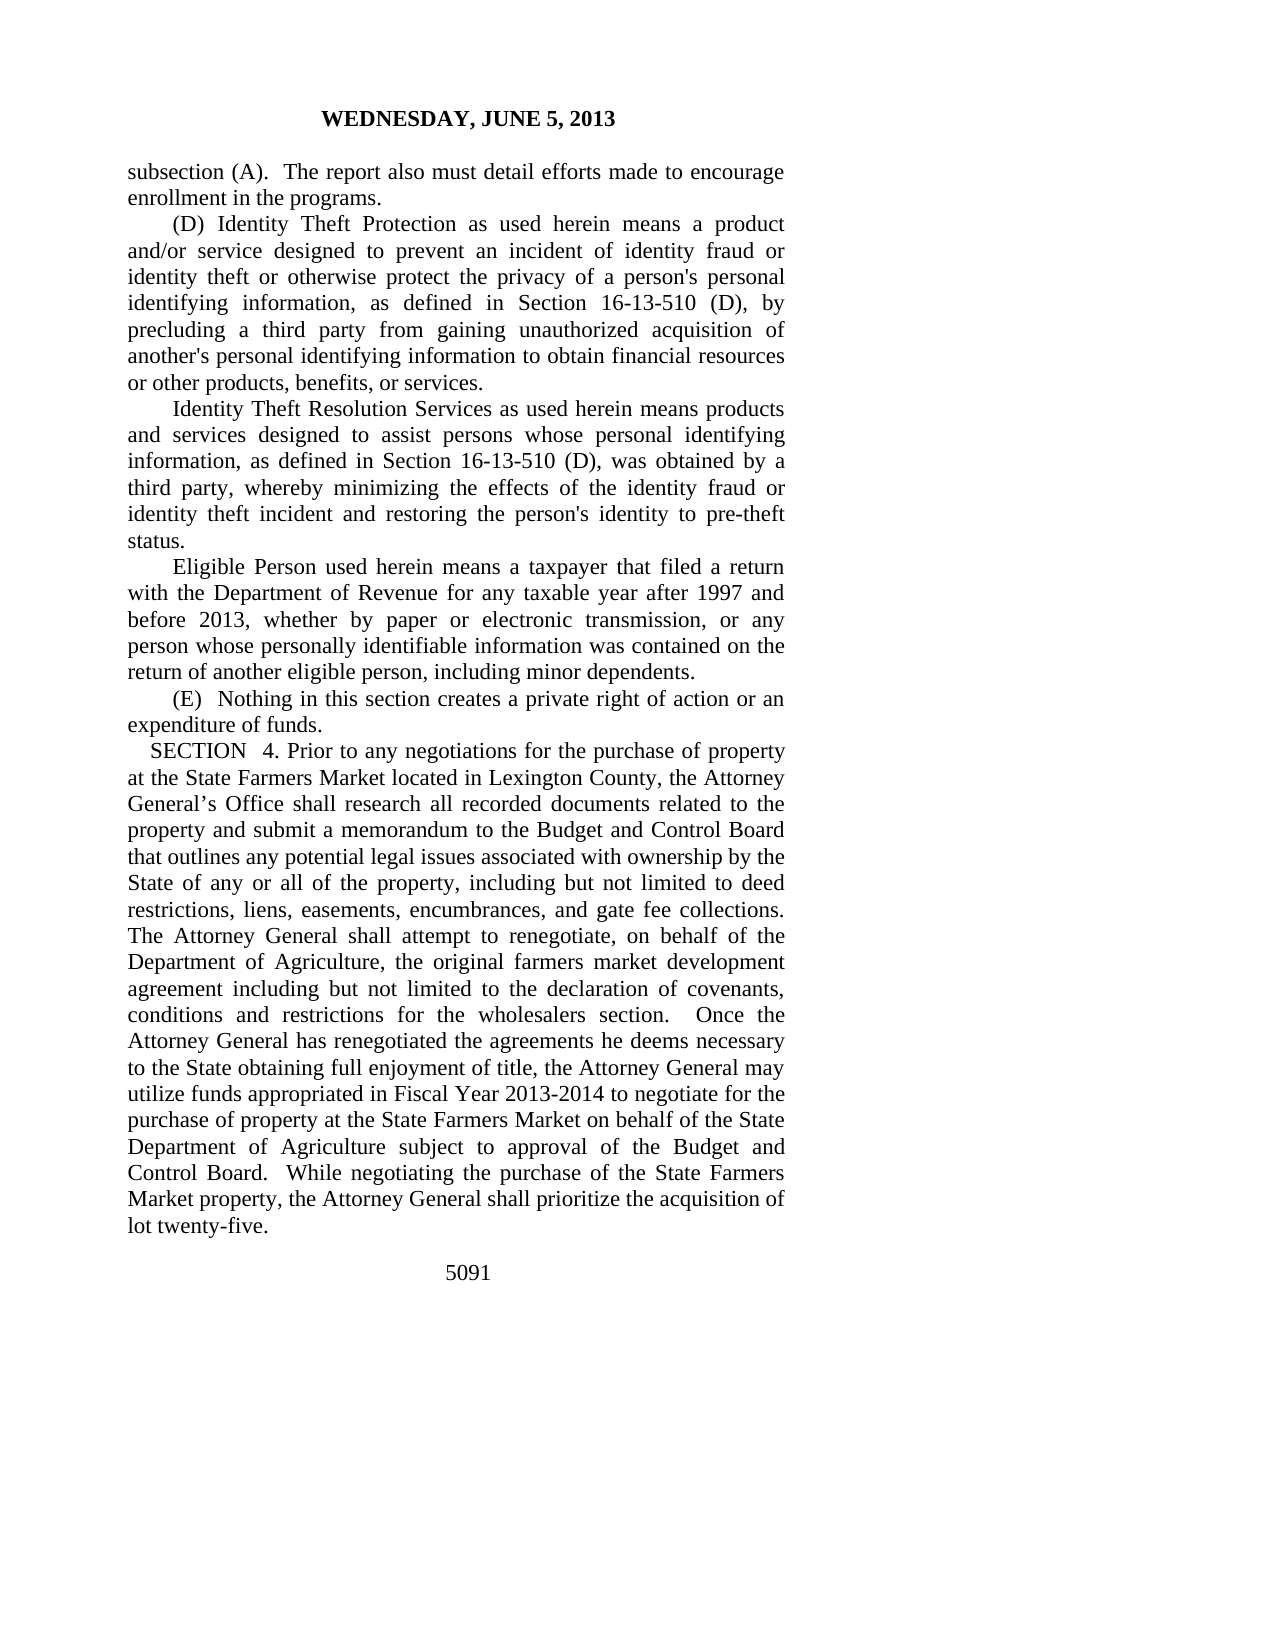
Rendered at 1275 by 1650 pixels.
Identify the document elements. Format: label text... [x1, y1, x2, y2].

text Identity Theft Resolution Services as used herein means products and services designed to assist persons whose personal identifying information, as defined in Section 16-13-510 (D), was obtained by a third party, whereby minimizing the effects of the identity fraud or identity theft incident and restoring the person's identity to pre-theft status. [127, 395, 786, 553]
text SECTION 4. Prior to any negotiations for the purchase of property at the State Farmers Market located in Lexington County, the Attorney General’s Office shall research all recorded documents related to the property and submit a memorandum to the Budget and Control Board that outlines any potential legal issues associated with ownership by the State of any or all of the property, including but not limited to deed restrictions, liens, easements, encumbrances, and gate fee collections. The Attorney General shall attempt to renegotiate, on behalf of the Department of Agriculture, the original farmers market development agreement including but not limited to the declaration of covenants, conditions and restrictions for the wholesalers section. Once the Attorney General has renegotiated the agreements he deems necessary to the State obtaining full enjoyment of title, the Attorney General may utilize funds appropriated in Fiscal Year 2013-2014 to negotiate for the purchase of property at the State Farmers Market on behalf of the State Department of Agriculture subject to approval of the Budget and Control Board. While negotiating the purchase of the State Farmers Market property, the Attorney General shall prioritize the acquisition of lot twenty-five. [127, 737, 786, 1238]
text (D) Identity Theft Protection as used herein means a product and/or service designed to prevent an incident of identity fraud or identity theft or otherwise protect the privacy of a person's personal identifying information, as defined in Section 16-13-510 (D), by precluding a third party from gaining unauthorized acquisition of another's personal identifying information to obtain financial resources or other products, benefits, or services. [127, 210, 786, 395]
text (E) Nothing in this section creates a private right of action or an expenditure of funds. [127, 685, 786, 737]
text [127, 158, 786, 210]
text Eligible Person used herein means a taxpayer that filed a return with the Department of Revenue for any taxable year after 1997 and before 2013, whether by paper or electronic transmission, or any person whose personally identifiable information was contained on the return of another eligible person, including minor dependents. [127, 553, 786, 685]
